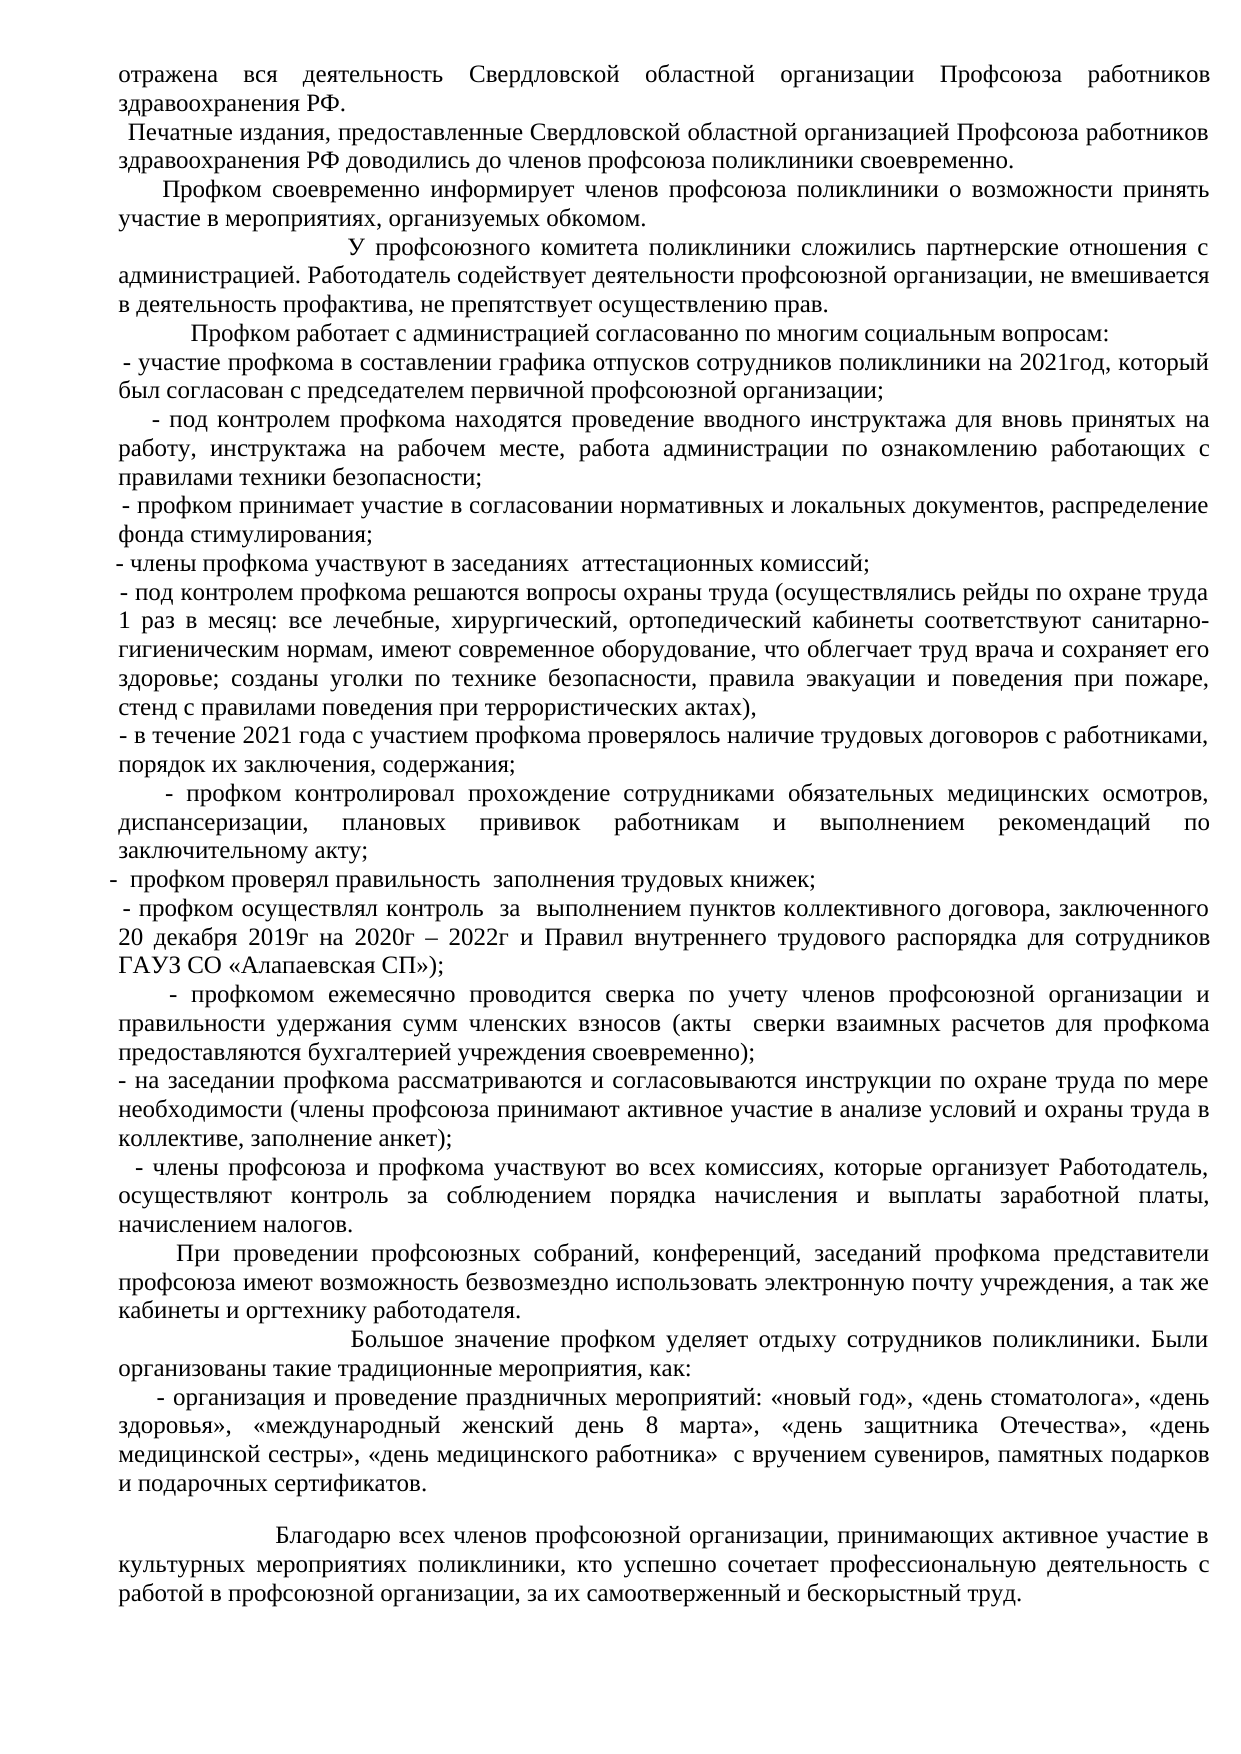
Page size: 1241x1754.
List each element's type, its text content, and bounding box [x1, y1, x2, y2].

text Печатные издания, предоставленные Свердловской областной организацией Профсоюза работников здравоохранения РФ доводились до членов профсоюза поликлиники своевременно. [59, 117, 1211, 174]
text - профком осуществлял контроль за выполнением пунктов коллективного договора, заключенного 20 декабря 2019г на 2020г – 2022г и Правил внутреннего трудового распорядка для сотрудников ГАУЗ СО «Алапаевская СП»); [59, 893, 1211, 979]
text - профкомом ежемесячно проводится сверка по учету членов профсоюзной организации и правильности удержания сумм членских взносов (акты сверки взаимных расчетов для профкома предоставляются бухгалтерией учреждения своевременно); [59, 979, 1211, 1065]
text У профсоюзного комитета поликлиники сложились партнерские отношения с администрацией. Работодатель содействует деятельности профсоюзной организации, не вмешивается в деятельность профактива, не препятствует осуществлению прав. [59, 232, 1211, 318]
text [59, 59, 1211, 117]
text Профком своевременно информирует членов профсоюза поликлиники о возможности принять участие в мероприятиях, организуемых обкомом. [59, 174, 1211, 232]
text Благодарю всех членов профсоюзной организации, принимающих активное участие в культурных мероприятиях поликлиники, кто успешно сочетает профессиональную деятельность с работой в профсоюзной организации, за их самоотверженный и бескорыстный труд. [59, 1521, 1211, 1607]
text - профком принимает участие в согласовании нормативных и локальных документов, распределение фонда стимулирования; [59, 490, 1211, 548]
text Профком работает с администрацией согласованно по многим социальным вопросам: [59, 318, 1211, 347]
text - профком проверял правильность заполнения трудовых книжек; [59, 864, 1211, 893]
text - члены профсоюза и профкома участвуют во всех комиссиях, которые организует Работодатель, осуществляют контроль за соблюдением порядка начисления и выплаты заработной платы, начислением налогов. [59, 1152, 1211, 1238]
text - профком контролировал прохождение сотрудниками обязательных медицинских осмотров, диспансеризации, плановых прививок работникам и выполнением рекомендаций по заключительному акту; [59, 778, 1211, 864]
text Большое значение профком уделяет отдыху сотрудников поликлиники. Были организованы такие традиционные мероприятия, как: [59, 1324, 1211, 1382]
text - в течение 2021 года с участием профкома проверялось наличие трудовых договоров с работниками, порядок их заключения, содержания; [59, 720, 1211, 778]
text При проведении профсоюзных собраний, конференций, заседаний профкома представители профсоюза имеют возможность безвозмездно использовать электронную почту учреждения, а так же кабинеты и оргтехнику работодателя. [59, 1238, 1211, 1324]
text - на заседании профкома рассматриваются и согласовываются инструкции по охране труда по мере необходимости (члены профсоюза принимают активное участие в анализе условий и охраны труда в коллективе, заполнение анкет); [59, 1065, 1211, 1152]
text - под контролем профкома решаются вопросы охраны труда (осуществлялись рейды по охране труда 1 раз в месяц: все лечебные, хирургический, ортопедический кабинеты соответствуют санитарно-гигиеническим нормам, имеют современное оборудование, что облегчает труд врача и сохраняет его здоровье; созданы уголки по технике безопасности, правила эвакуации и поведения при пожаре, стенд с правилами поведения при террористических актах), [59, 577, 1211, 720]
text - под контролем профкома находятся проведение вводного инструктажа для вновь принятых на работу, инструктажа на рабочем месте, работа администрации по ознакомлению работающих с правилами техники безопасности; [59, 404, 1211, 490]
text - организация и проведение праздничных мероприятий: «новый год», «день стоматолога», «день здоровья», «международный женский день 8 марта», «день защитника Отечества», «день медицинской сестры», «день медицинского работника» с вручением сувениров, памятных подарков и подарочных сертификатов. [59, 1382, 1211, 1497]
text - члены профкома участвуют в заседаниях аттестационных комиссий; [59, 548, 1211, 577]
text - участие профкома в составлении графика отпусков сотрудников поликлиники на 2021год, который был согласован с председателем первичной профсоюзной организации; [59, 347, 1211, 404]
